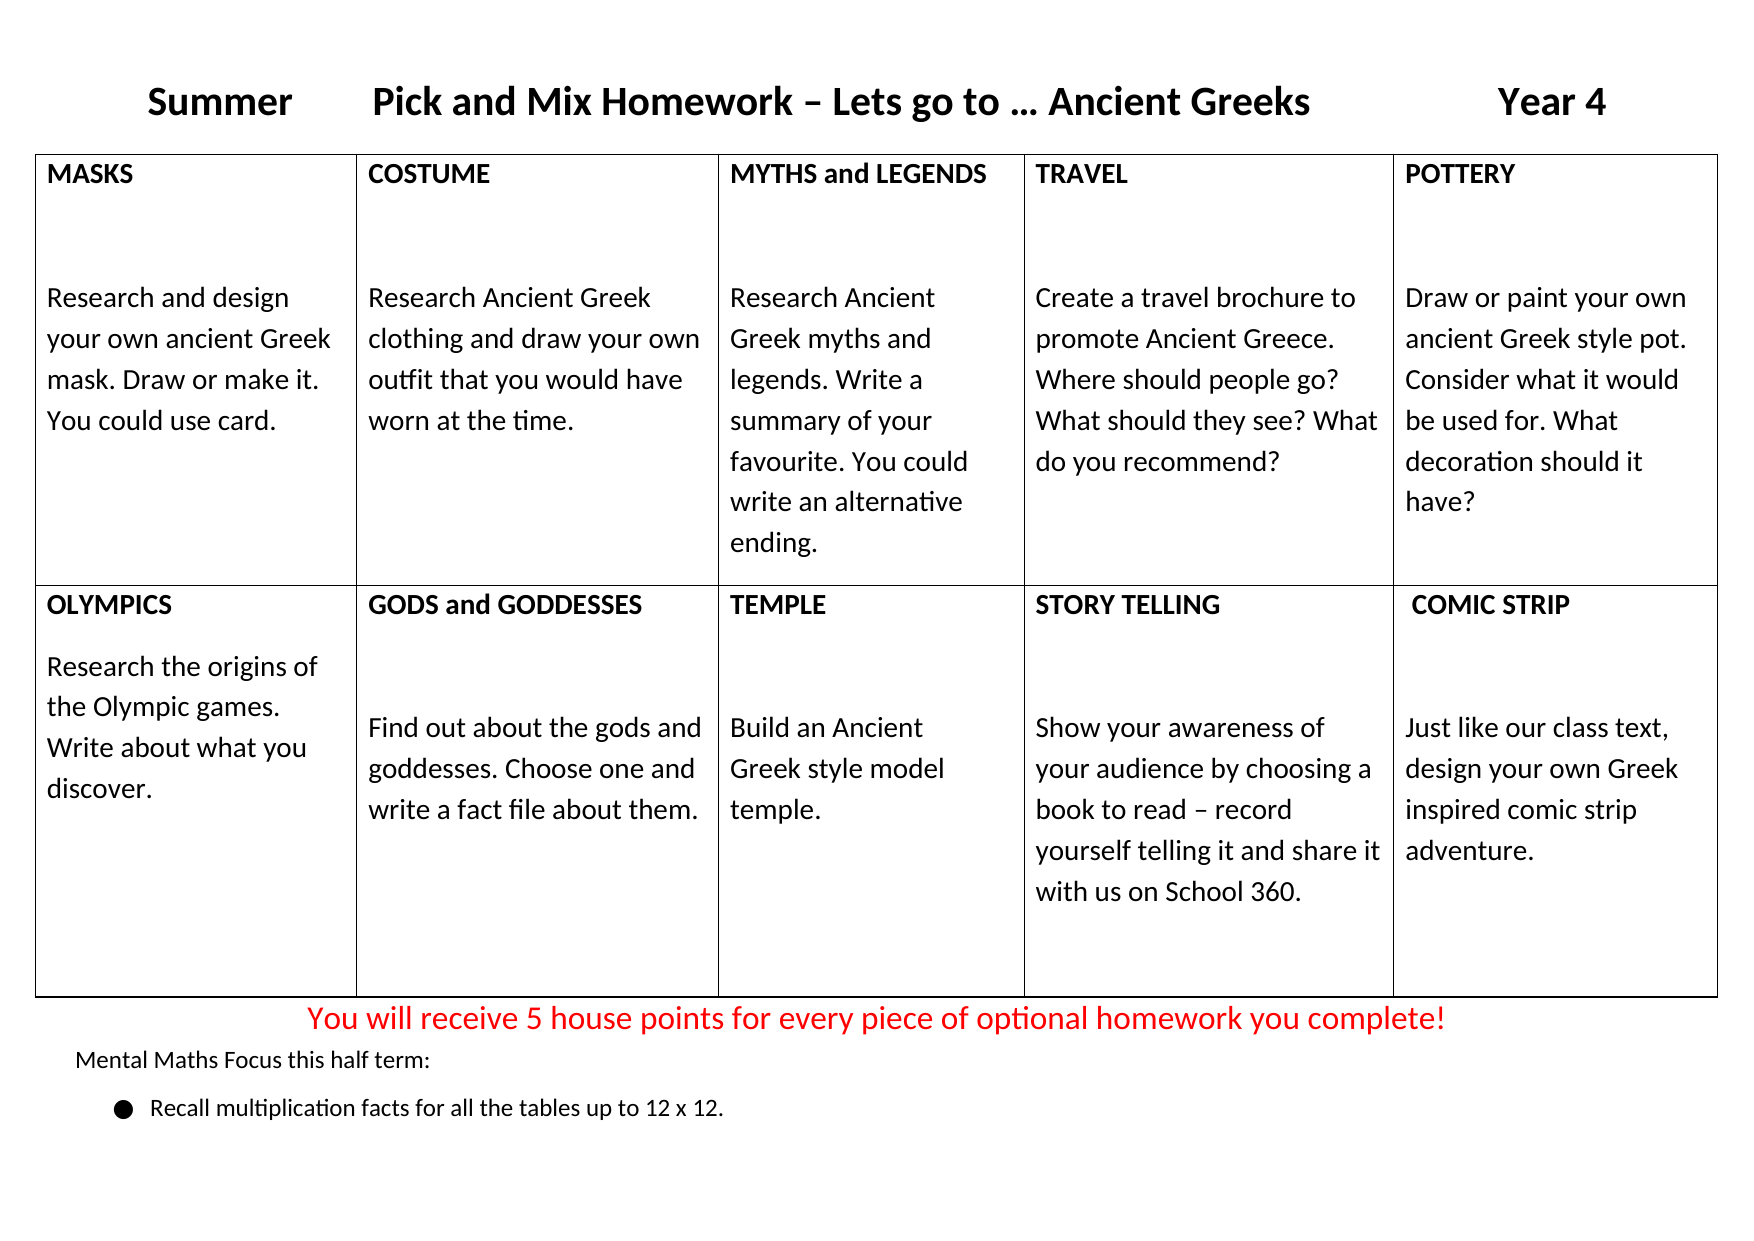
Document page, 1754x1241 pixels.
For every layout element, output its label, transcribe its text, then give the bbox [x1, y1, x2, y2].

table_cell STORY TELLING Show your awareness of your audience by choosing a book to read – record yourself telling it and share it with us on School 360. [1025, 586, 1393, 996]
list Recall multiplication facts for all the tables up to 12 x 12. [112, 1079, 1679, 1130]
table_header COSTUME Research Ancient Greek clothing and draw your own outfit that you would have worn at the time. [357, 155, 718, 585]
table_header TRAVEL Create a travel brochure to promote Ancient Greece. Where should people go? What should they see? What do you recommend? [1025, 155, 1393, 585]
text Summer Pick and Mix Homework – Lets go to … Ancient Greeks Year 4 [75, 75, 1679, 126]
text Mental Maths Focus this half term: [75, 1044, 1679, 1075]
table_cell OLYMPICS Research the origins of the Olympic games. Write about what you discover. [36, 586, 356, 996]
table_header MASKS Research and design your own ancient Greek mask. Draw or make it. You could use card. [36, 155, 356, 585]
table_header POTTERY Draw or paint your own ancient Greek style pot. Consider what it would be used for. What decoration should it have? [1394, 155, 1717, 585]
text You will receive 5 house points for every piece of optional homework you complete! [75, 998, 1679, 1038]
table_cell COMIC STRIP Just like our class text, design your own Greek inspired comic strip adventure. [1394, 586, 1717, 996]
table_cell TEMPLE Build an Ancient Greek style model temple. [719, 586, 1024, 996]
table_header MYTHS and LEGENDS Research Ancient Greek myths and legends. Write a summary of your favourite. You could write an alternative ending. [719, 155, 1024, 585]
table_cell GODS and GODDESSES Find out about the gods and goddesses. Choose one and write a fact file about them. [357, 586, 718, 996]
